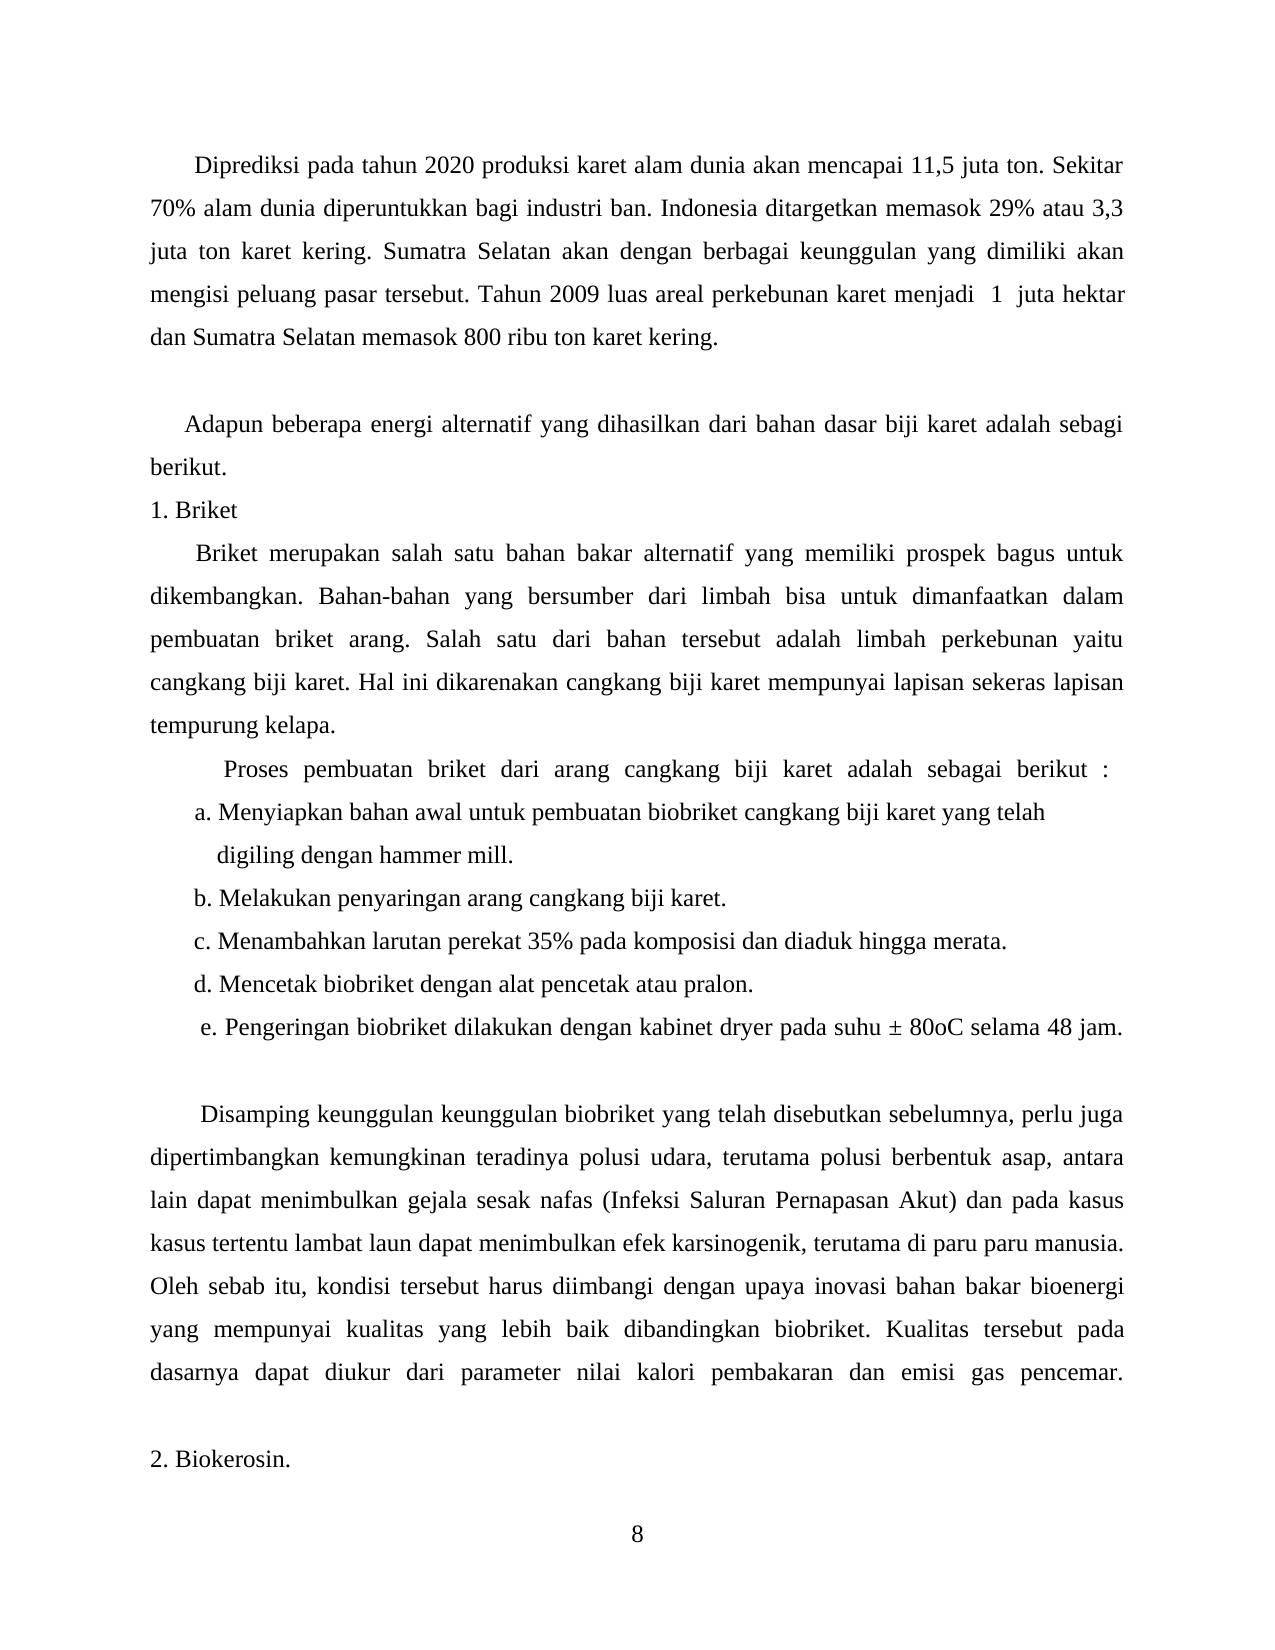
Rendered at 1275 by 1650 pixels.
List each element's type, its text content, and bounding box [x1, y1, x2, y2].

text Proses pembuatan briket dari arang cangkang biji karet adalah sebagai berikut : a. Menyiapkan bahan awal untuk pembuatan biobriket cangkang biji karet yang telah [135, 754, 1125, 826]
text d. Mencetak biobriket dengan alat pencetak atau pralon. [150, 969, 1125, 998]
text e. Pengeringan biobriket dilakukan dengan kabinet dryer pada suhu ± 80oC selama 48 jam. [150, 1012, 1125, 1084]
text Disamping keunggulan keunggulan biobriket yang telah disebutkan sebelumnya, perlu juga dipertimbangkan kemungkinan teradinya polusi udara, terutama polusi berbentuk asap, antara lain dapat menimbulkan gejala sesak nafas (Infeksi Saluran Pernapasan Akut) dan pada kasus kasus tertentu lambat laun dapat menimbulkan efek karsinogenik, terutama di paru paru manusia. Oleh sebab itu, kondisi tersebut harus diimbangi dengan upaya inovasi bahan bakar bioenergi yang mempunyai kualitas yang lebih baik dibandingkan biobriket. Kualitas tersebut pada dasarnya dapat diukur dari parameter nilai kalori pembakaran dan emisi gas pencemar. [150, 1099, 1125, 1429]
text Adapun beberapa energi alternatif yang dihasilkan dari bahan dasar biji karet adalah sebagi berikut. 1. Briket [150, 409, 1125, 524]
text 2. Biokerosin. [150, 1444, 1125, 1472]
text c. Menambahkan larutan perekat 35% pada komposisi dan diaduk hingga merata. [150, 926, 1125, 955]
text Diprediksi pada tahun 2020 produksi karet alam dunia akan mencapai 11,5 juta ton. Sekitar 70% alam dunia diperuntukkan bagi industri ban. Indonesia ditargetkan memasok 29% atau 3,3 juta ton karet kering. Sumatra Selatan akan dengan berbagai keunggulan yang dimiliki akan mengisi peluang pasar tersebut. Tahun 2009 luas areal perkebunan karet menjadi 1 juta hektar dan Sumatra Selatan memasok 800 ribu ton karet kering. [150, 150, 1125, 351]
text Briket merupakan salah satu bahan bakar alternatif yang memiliki prospek bagus untuk dikembangkan. Bahan-bahan yang bersumber dari limbah bisa untuk dimanfaatkan dalam pembuatan briket arang. Salah satu dari bahan tersebut adalah limbah perkebunan yaitu cangkang biji karet. Hal ini dikarenakan cangkang biji karet mempunyai lapisan sekeras lapisan tempurung kelapa. [150, 538, 1125, 739]
text digiling dengan hammer mill. [135, 840, 1125, 869]
text b. Melakukan penyaringan arang cangkang biji karet. [150, 883, 1125, 912]
